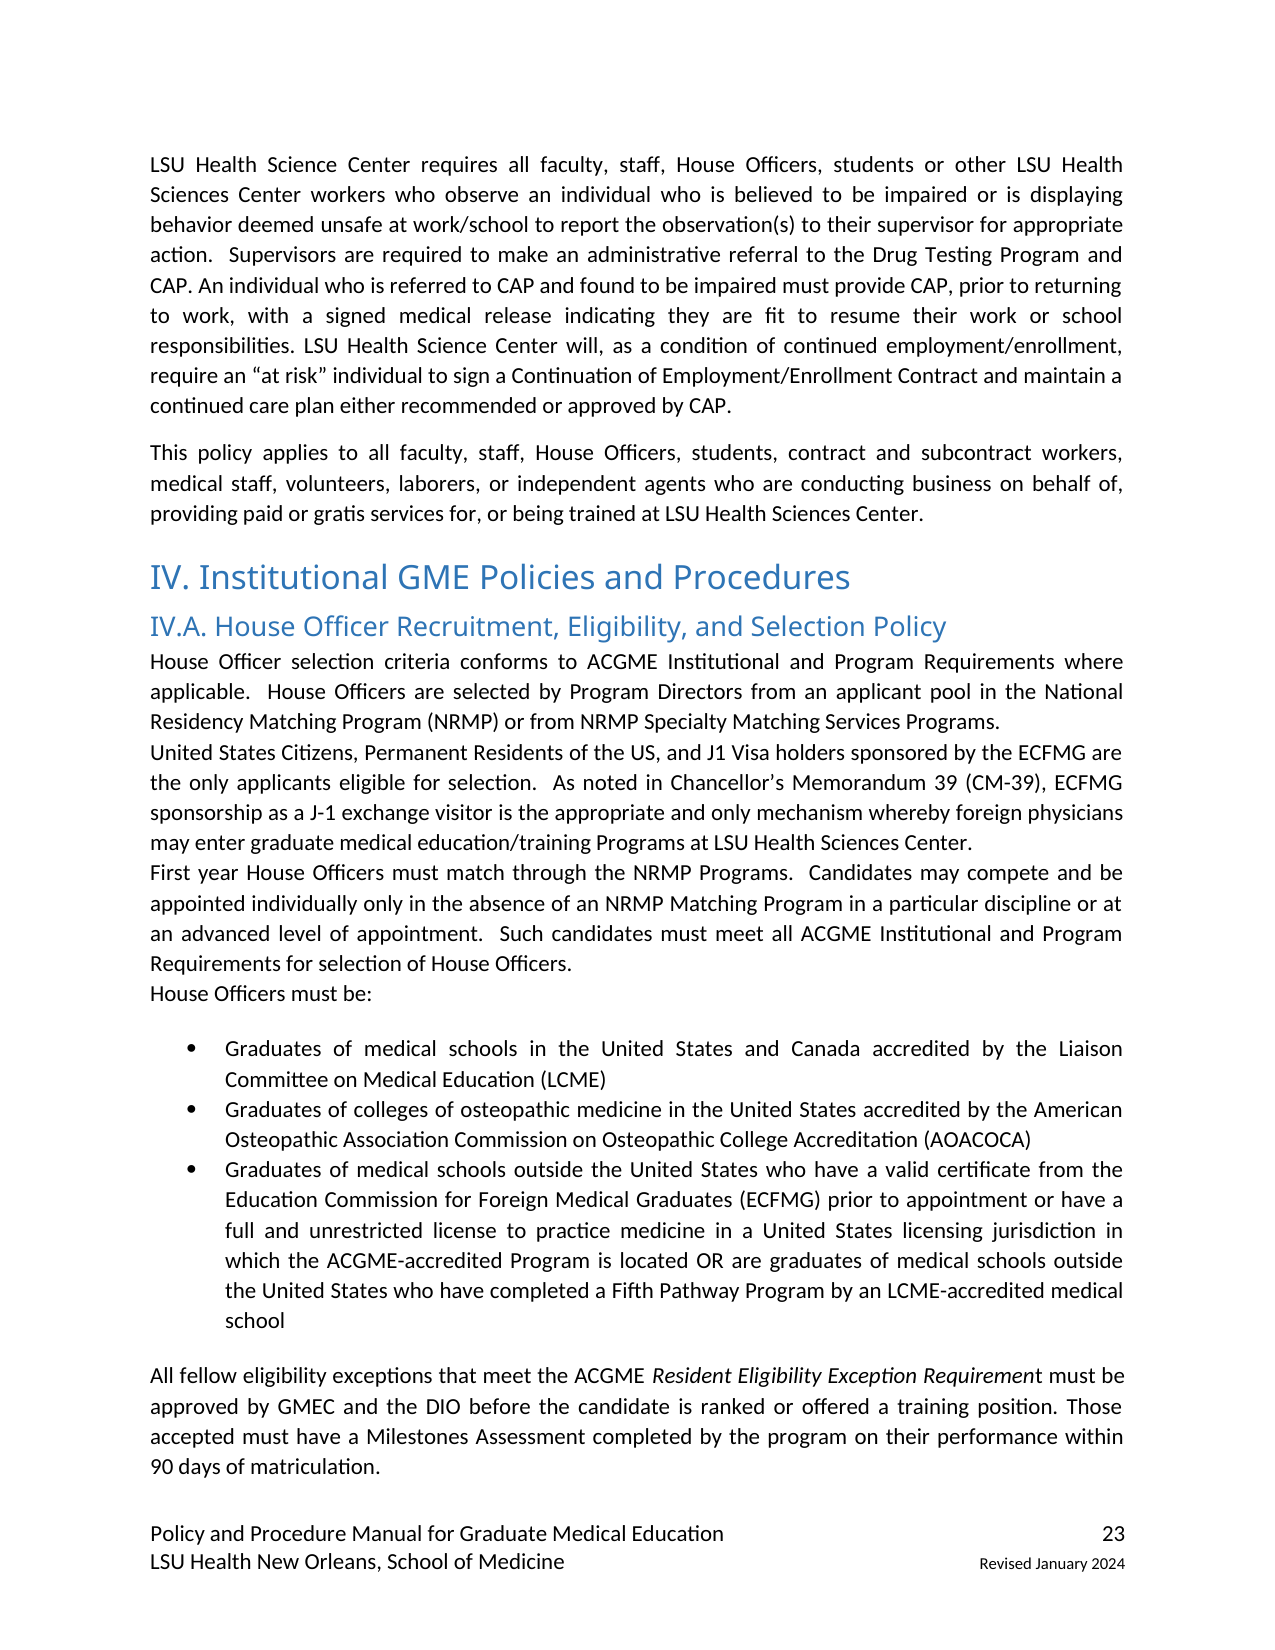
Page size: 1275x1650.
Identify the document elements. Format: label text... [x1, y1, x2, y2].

text LSU Health Science Center requires all faculty, staff, House Officers, students or other LSU Health Sciences Center workers who observe an individual who is believed to be impaired or is displaying behavior deemed unsafe at work/school to report the observation(s) to their supervisor for appropriate action. Supervisors are required to make an administrative referral to the Drug Testing Program and CAP. An individual who is referred to CAP and found to be impaired must provide CAP, prior to returning to work, with a signed medical release indicating they are fit to resume their work or school responsibilities. LSU Health Science Center will, as a condition of continued employment/enrollment, require an “at risk” individual to sign a Continuation of Employment/Enrollment Contract and maintain a continued care plan either recommended or approved by CAP. [150, 150, 1125, 420]
text First year House Officers must match through the NRMP Programs. Candidates may compete and be appointed individually only in the absence of an NRMP Matching Program in a particular discipline or at an advanced level of appointment. Such candidates must meet all ACGME Institutional and Program Requirements for selection of House Officers. [150, 858, 1125, 977]
list Graduates of medical schools outside the United States who have a valid certificate from the Education Commission for Foreign Medical Graduates (ECFMG) prior to appointment or have a full and unrestricted license to practice medicine in a United States licensing jurisdiction in which the ACGME-accredited Program is located OR are graduates of medical schools outside the United States who have completed a Fifth Pathway Program by an LCME-accredited medical school [187, 1155, 1125, 1334]
text House Officers must be: [150, 979, 1125, 1007]
subtitle IV. Institutional GME Policies and Procedures [150, 554, 1125, 599]
text All fellow eligibility exceptions that meet the ACGME Resident Eligibility Exception Requirement must be approved by GMEC and the DIO before the candidate is ranked or offered a training position. Those accepted must have a Milestones Assessment completed by the program on their performance within 90 days of matriculation. [150, 1362, 1125, 1480]
text House Officer selection criteria conforms to ACGME Institutional and Program Requirements where applicable. House Officers are selected by Program Directors from an applicant pool in the National Residency Matching Program (NRMP) or from NRMP Specialty Matching Services Programs. [150, 647, 1125, 736]
list Graduates of medical schools in the United States and Canada accredited by the Liaison Committee on Medical Education (LCME) [187, 1034, 1125, 1093]
list Graduates of colleges of osteopathic medicine in the United States accredited by the American Osteopathic Association Commission on Osteopathic College Accreditation (AOACOCA) [187, 1095, 1125, 1153]
text This policy applies to all faculty, staff, House Officers, students, contract and subcontract workers, medical staff, volunteers, laborers, or independent agents who are conducting business on behalf of, providing paid or gratis services for, or being trained at LSU Health Sciences Center. [150, 438, 1125, 527]
subtitle IV.A. House Officer Recruitment, Eligibility, and Selection Policy [150, 607, 1125, 644]
text United States Citizens, Permanent Residents of the US, and J1 Visa holders sponsored by the ECFMG are the only applicants eligible for selection. As noted in Chancellor’s Memorandum 39 (CM-39), ECFMG sponsorship as a J-1 exchange visitor is the appropriate and only mechanism whereby foreign physicians may enter graduate medical education/training Programs at LSU Health Sciences Center. [150, 738, 1125, 856]
